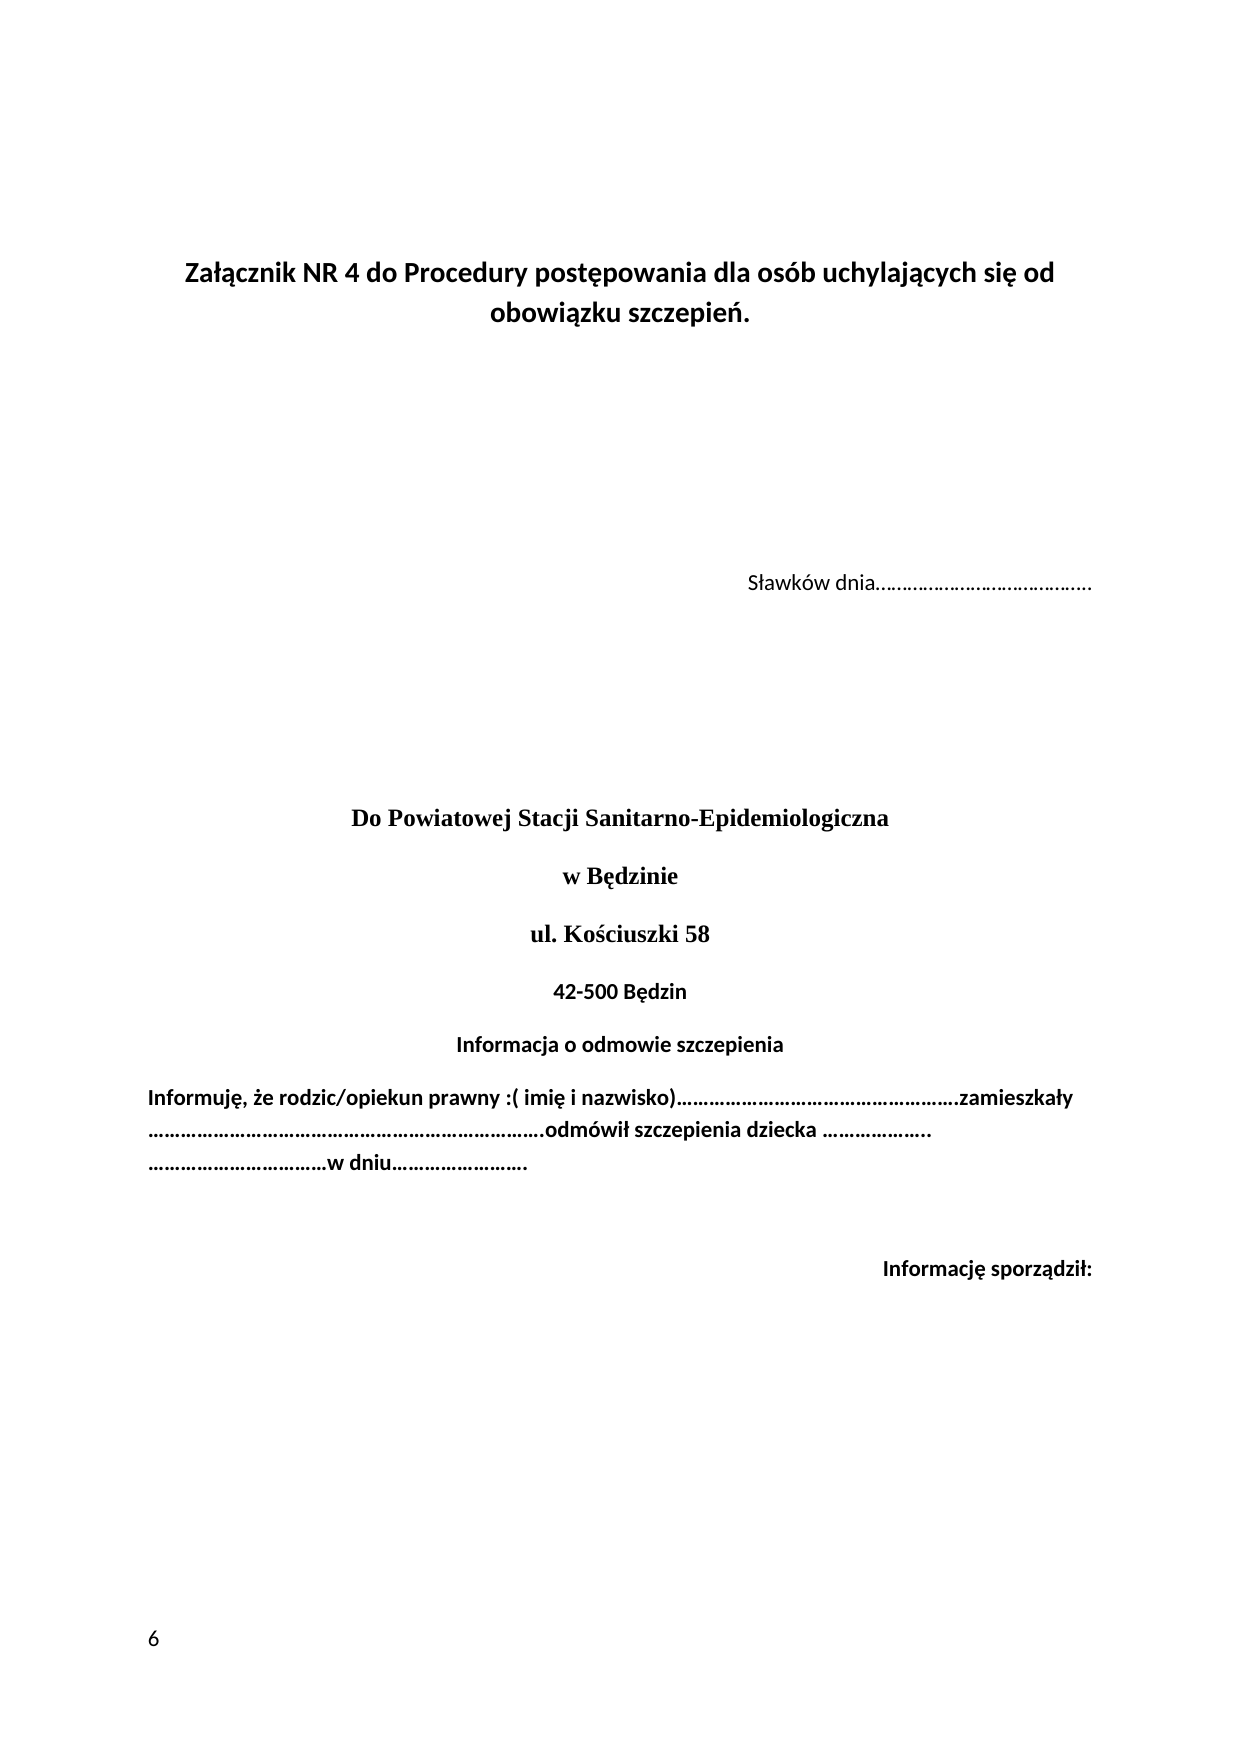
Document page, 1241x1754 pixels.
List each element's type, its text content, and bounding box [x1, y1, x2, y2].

text Do Powiatowej Stacji Sanitarno-Epidemiologiczna [148, 803, 1093, 832]
text Informację sporządził: [148, 1254, 1093, 1282]
text 42-500 Będzin [148, 977, 1093, 1005]
text Sławków dnia………………………………….. [148, 568, 1093, 596]
text Załącznik NR 4 do Procedury postępowania dla osób uchylających się od obowiązku szczepień. [148, 254, 1093, 330]
text Informacja o odmowie szczepienia [148, 1030, 1093, 1058]
text ul. Kościuszki 58 [148, 919, 1093, 948]
text w Będzinie [148, 861, 1093, 890]
text Informuję, że rodzic/opiekun prawny :( imię i nazwisko)…………………………………………….zamieszkały ……………………………………………………………….odmówił szczepienia dziecka ………………..……………………………w dniu……………………. [148, 1083, 1093, 1176]
